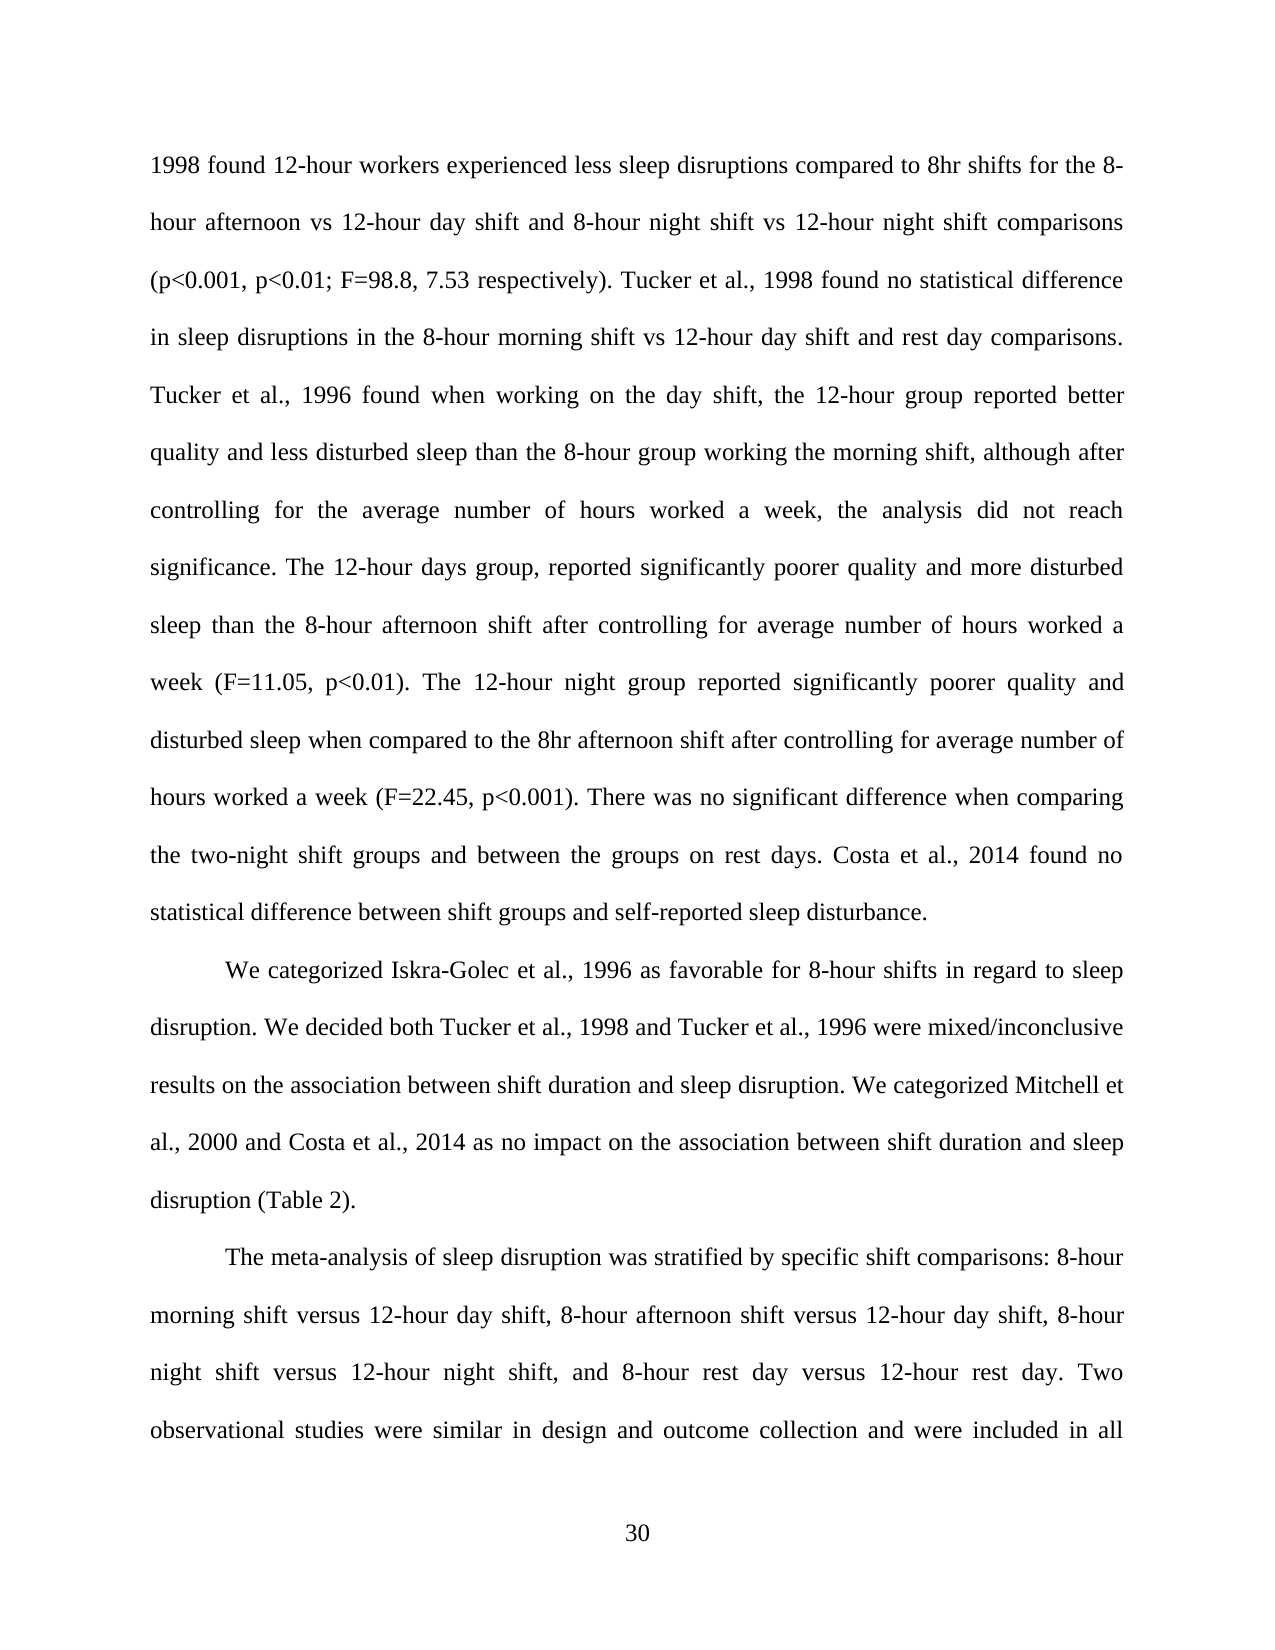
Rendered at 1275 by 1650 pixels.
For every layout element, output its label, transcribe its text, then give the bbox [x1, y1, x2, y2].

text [150, 150, 1125, 926]
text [150, 1242, 1125, 1444]
text We categorized Iskra-Golec et al., 1996 as favorable for 8-hour shifts in regard to sleep disruption. We decided both Tucker et al., 1998 and Tucker et al., 1996 were mixed/inconclusive results on the association between shift duration and sleep disruption. We categorized Mitchell et al., 2000 and Costa et al., 2014 as no impact on the association between shift duration and sleep disruption (Table 2). [150, 955, 1125, 1214]
